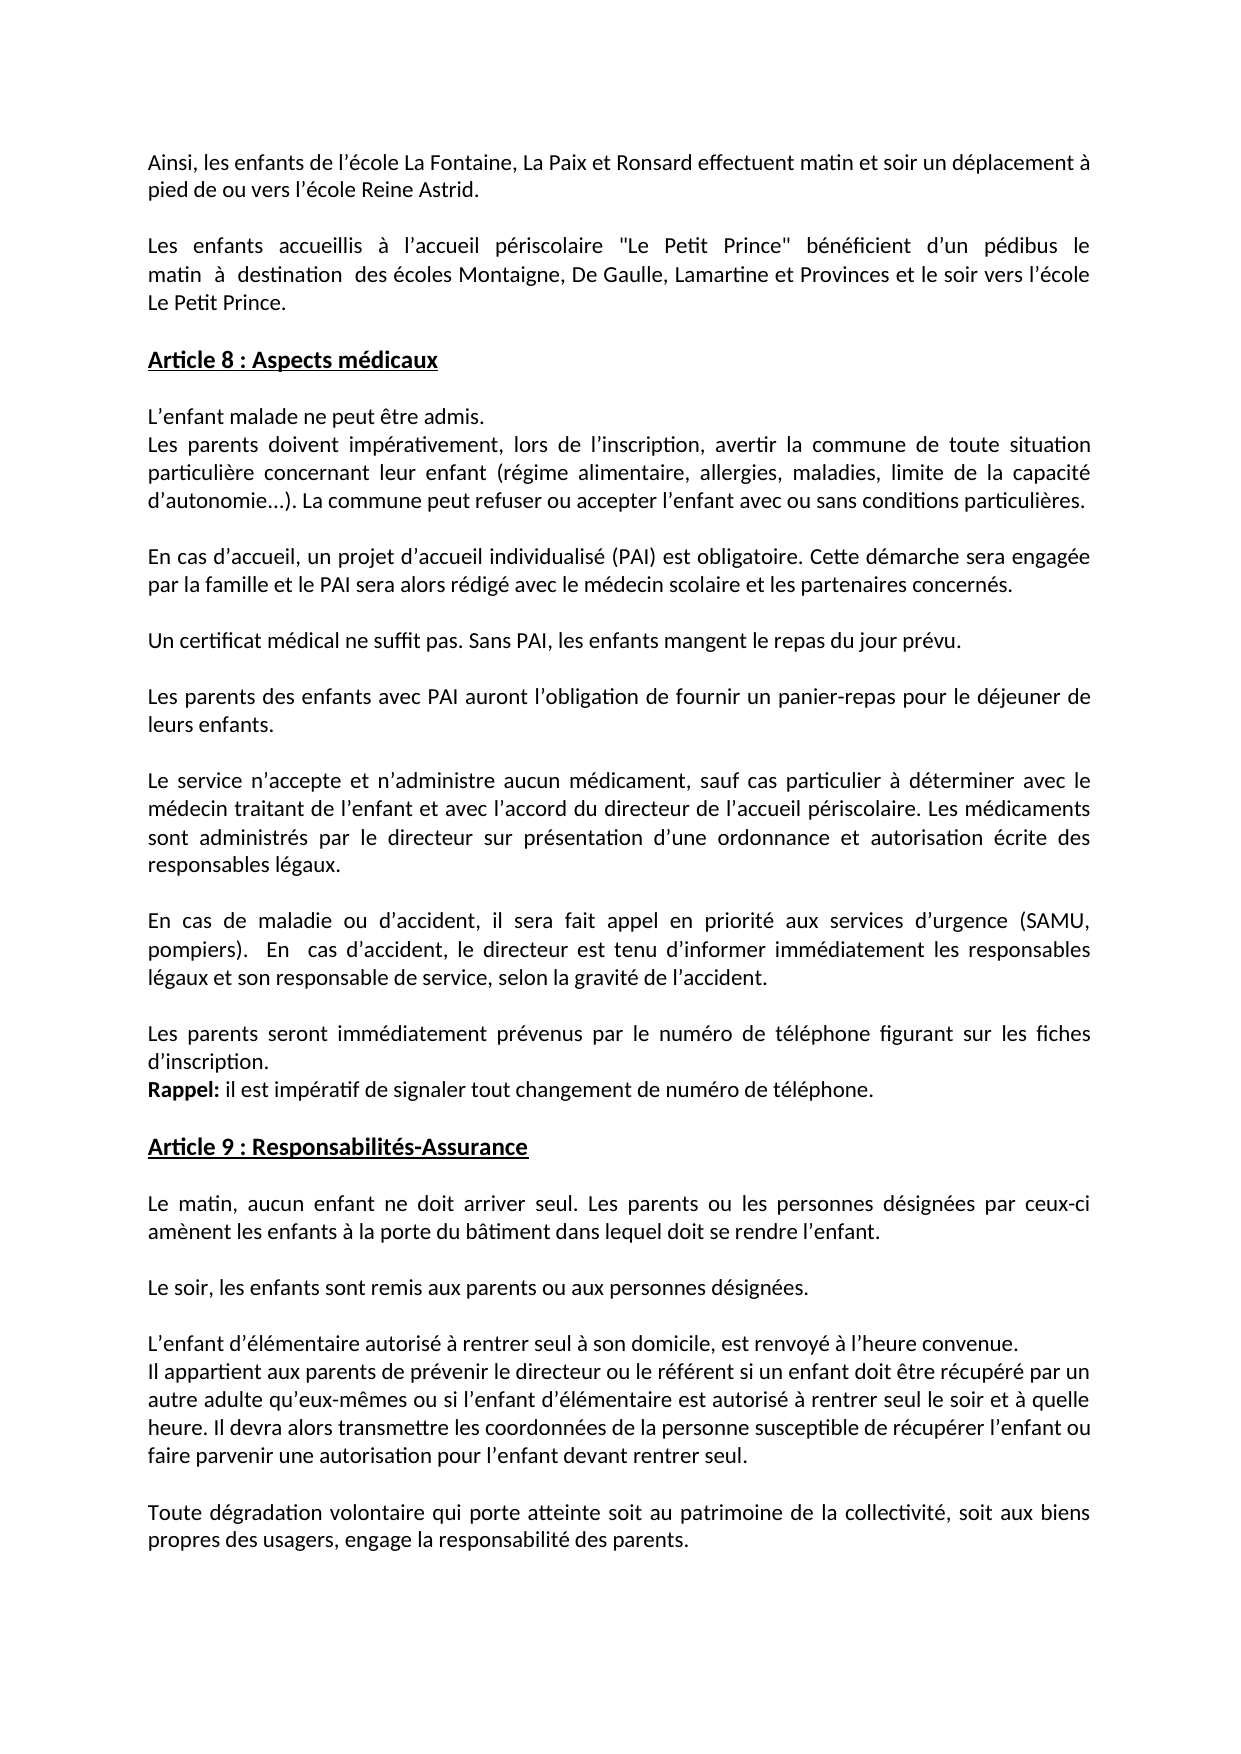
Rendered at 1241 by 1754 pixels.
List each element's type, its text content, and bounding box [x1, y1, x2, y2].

text L’enfant malade ne peut être admis. [148, 402, 1093, 430]
text Le matin, aucun enfant ne doit arriver seul. Les parents ou les personnes désignées par ceux-ci amènent les enfants à la porte du bâtiment dans lequel doit se rendre l’enfant. [148, 1189, 1093, 1245]
text En cas d’accueil, un projet d’accueil individualisé (PAI) est obligatoire. Cette démarche sera engagée par la famille et le PAI sera alors rédigé avec le médecin scolaire et les partenaires concernés. [148, 542, 1093, 598]
text Les parents des enfants avec PAI auront l’obligation de fournir un panier-repas pour le déjeuner de leurs enfants. [148, 682, 1093, 738]
text Article 9 : Responsabilités-Assurance [148, 1131, 1093, 1161]
text Il appartient aux parents de prévenir le directeur ou le référent si un enfant doit être récupéré par un autre adulte qu’eux-mêmes ou si l’enfant d’élémentaire est autorisé à rentrer seul le soir et à quelle heure. Il devra alors transmettre les coordonnées de la personne susceptible de récupérer l’enfant ou faire parvenir une autorisation pour l’enfant devant rentrer seul. [148, 1357, 1093, 1469]
text Un certificat médical ne suffit pas. Sans PAI, les enfants mangent le repas du jour prévu. [148, 626, 1093, 654]
text Ainsi, les enfants de l’école La Fontaine, La Paix et Ronsard effectuent matin et soir un déplacement à pied de ou vers l’école Reine Astrid. [148, 148, 1093, 204]
text Rappel: il est impératif de signaler tout changement de numéro de téléphone. [148, 1075, 1093, 1103]
text Le soir, les enfants sont remis aux parents ou aux personnes désignées. [148, 1273, 1093, 1301]
text Le service n’accepte et n’administre aucun médicament, sauf cas particulier à déterminer avec le médecin traitant de l’enfant et avec l’accord du directeur de l’accueil périscolaire. Les médicaments sont administrés par le directeur sur présentation d’une ordonnance et autorisation écrite des responsables légaux. [148, 767, 1093, 879]
text L’enfant d’élémentaire autorisé à rentrer seul à son domicile, est renvoyé à l’heure convenue. [148, 1329, 1093, 1357]
text Les parents seront immédiatement prévenus par le numéro de téléphone figurant sur les fiches d’inscription. [148, 1019, 1093, 1075]
text Les enfants accueillis à l’accueil périscolaire "Le Petit Prince" bénéficient d’un pédibus le matin à destination des écoles Montaigne, De Gaulle, Lamartine et Provinces et le soir vers l’école Le Petit Prince. [148, 232, 1093, 316]
text Article 8 : Aspects médicaux [148, 344, 1093, 374]
text Toute dégradation volontaire qui porte atteinte soit au patrimoine de la collectivité, soit aux biens propres des usagers, engage la responsabilité des parents. [148, 1498, 1093, 1554]
text En cas de maladie ou d’accident, il sera fait appel en priorité aux services d’urgence (SAMU, pompiers). En cas d’accident, le directeur est tenu d’informer immédiatement les responsables légaux et son responsable de service, selon la gravité de l’accident. [148, 907, 1093, 991]
text Les parents doivent impérativement, lors de l’inscription, avertir la commune de toute situation particulière concernant leur enfant (régime alimentaire, allergies, maladies, limite de la capacité d’autonomie...). La commune peut refuser ou accepter l’enfant avec ou sans conditions particulières. [148, 430, 1093, 514]
